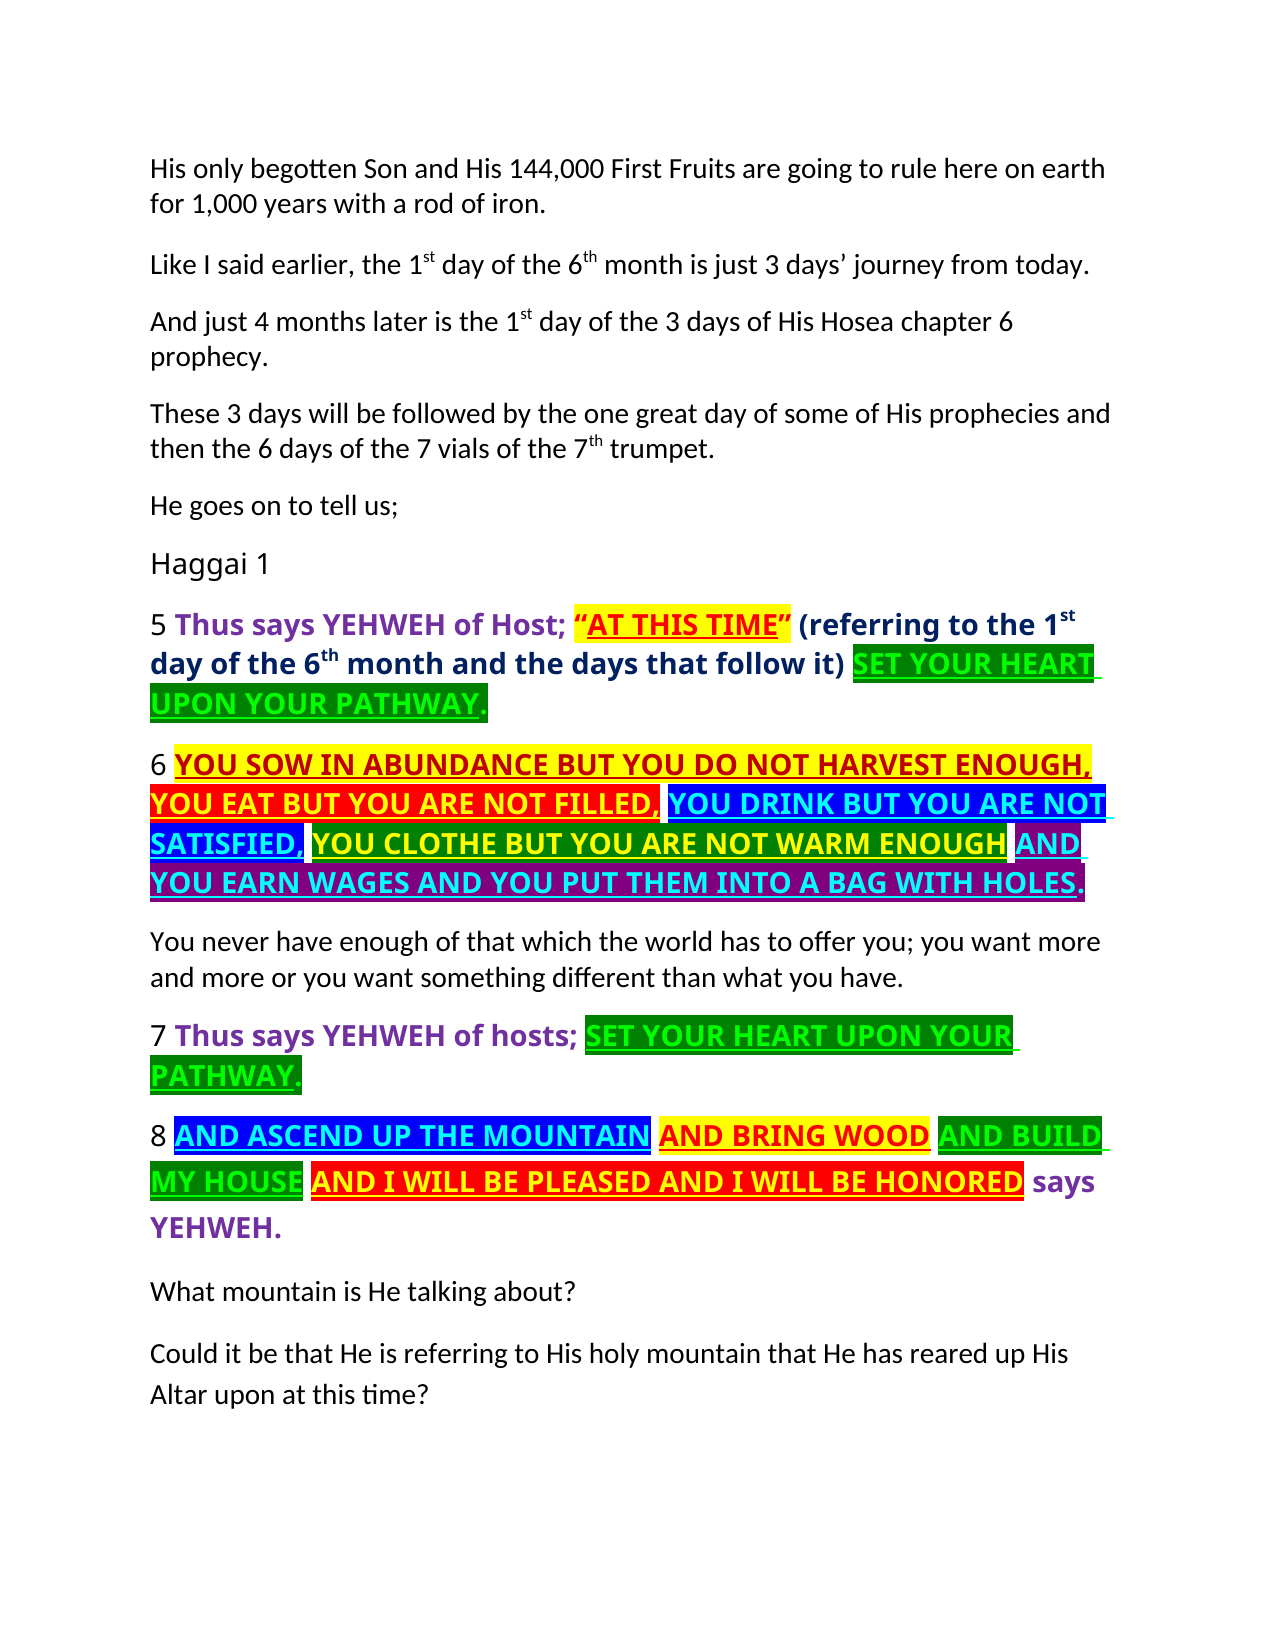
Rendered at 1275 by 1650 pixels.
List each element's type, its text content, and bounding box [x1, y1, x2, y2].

text Like I said earlier, the 1st day of the 6th month is just 3 days’ journey from today. [150, 246, 1125, 282]
text Could it be that He is referring to His holy mountain that He has reared up His Altar upon at this time? [150, 1335, 1125, 1412]
text 8 AND ASCEND UP THE MOUNTAIN AND BRING WOOD AND BUILD MY HOUSE AND I WILL BE PLEASED AND I WILL BE HONORED says YEHWEH. [150, 1116, 1125, 1247]
text He goes on to tell us; [150, 487, 1125, 522]
text You never have enough of that which the world has to offer you; you want more and more or you want something different than what you have. [150, 923, 1125, 994]
text 5 Thus says YEHWEH of Host; “AT THIS TIME” (referring to the 1st day of the 6th month and the days that follow it) SET YOUR HEART UPON YOUR PATHWAY. [150, 604, 1125, 723]
text 6 YOU SOW IN ABUNDANCE BUT YOU DO NOT HARVEST ENOUGH, YOU EAT BUT YOU ARE NOT FILLED, YOU DRINK BUT YOU ARE NOT SATISFIED, YOU CLOTHE BUT YOU ARE NOT WARM ENOUGH AND YOU EARN WAGES AND YOU PUT THEM INTO A BAG WITH HOLES. [150, 744, 1125, 902]
text And just 4 months later is the 1st day of the 3 days of His Hosea chapter 6 prophecy. [150, 303, 1125, 374]
text These 3 days will be followed by the one great day of some of His prophecies and then the 6 days of the 7 vials of the 7th trumpet. [150, 395, 1125, 466]
text His only begotten Son and His 144,000 First Fruits are going to rule here on earth for 1,000 years with a rod of iron. [150, 150, 1125, 221]
text Haggai 1 [150, 543, 1125, 583]
text What mountain is He talking about? [150, 1273, 1125, 1309]
text 7 Thus says YEHWEH of hosts; SET YOUR HEART UPON YOUR PATHWAY. [150, 1015, 1125, 1095]
